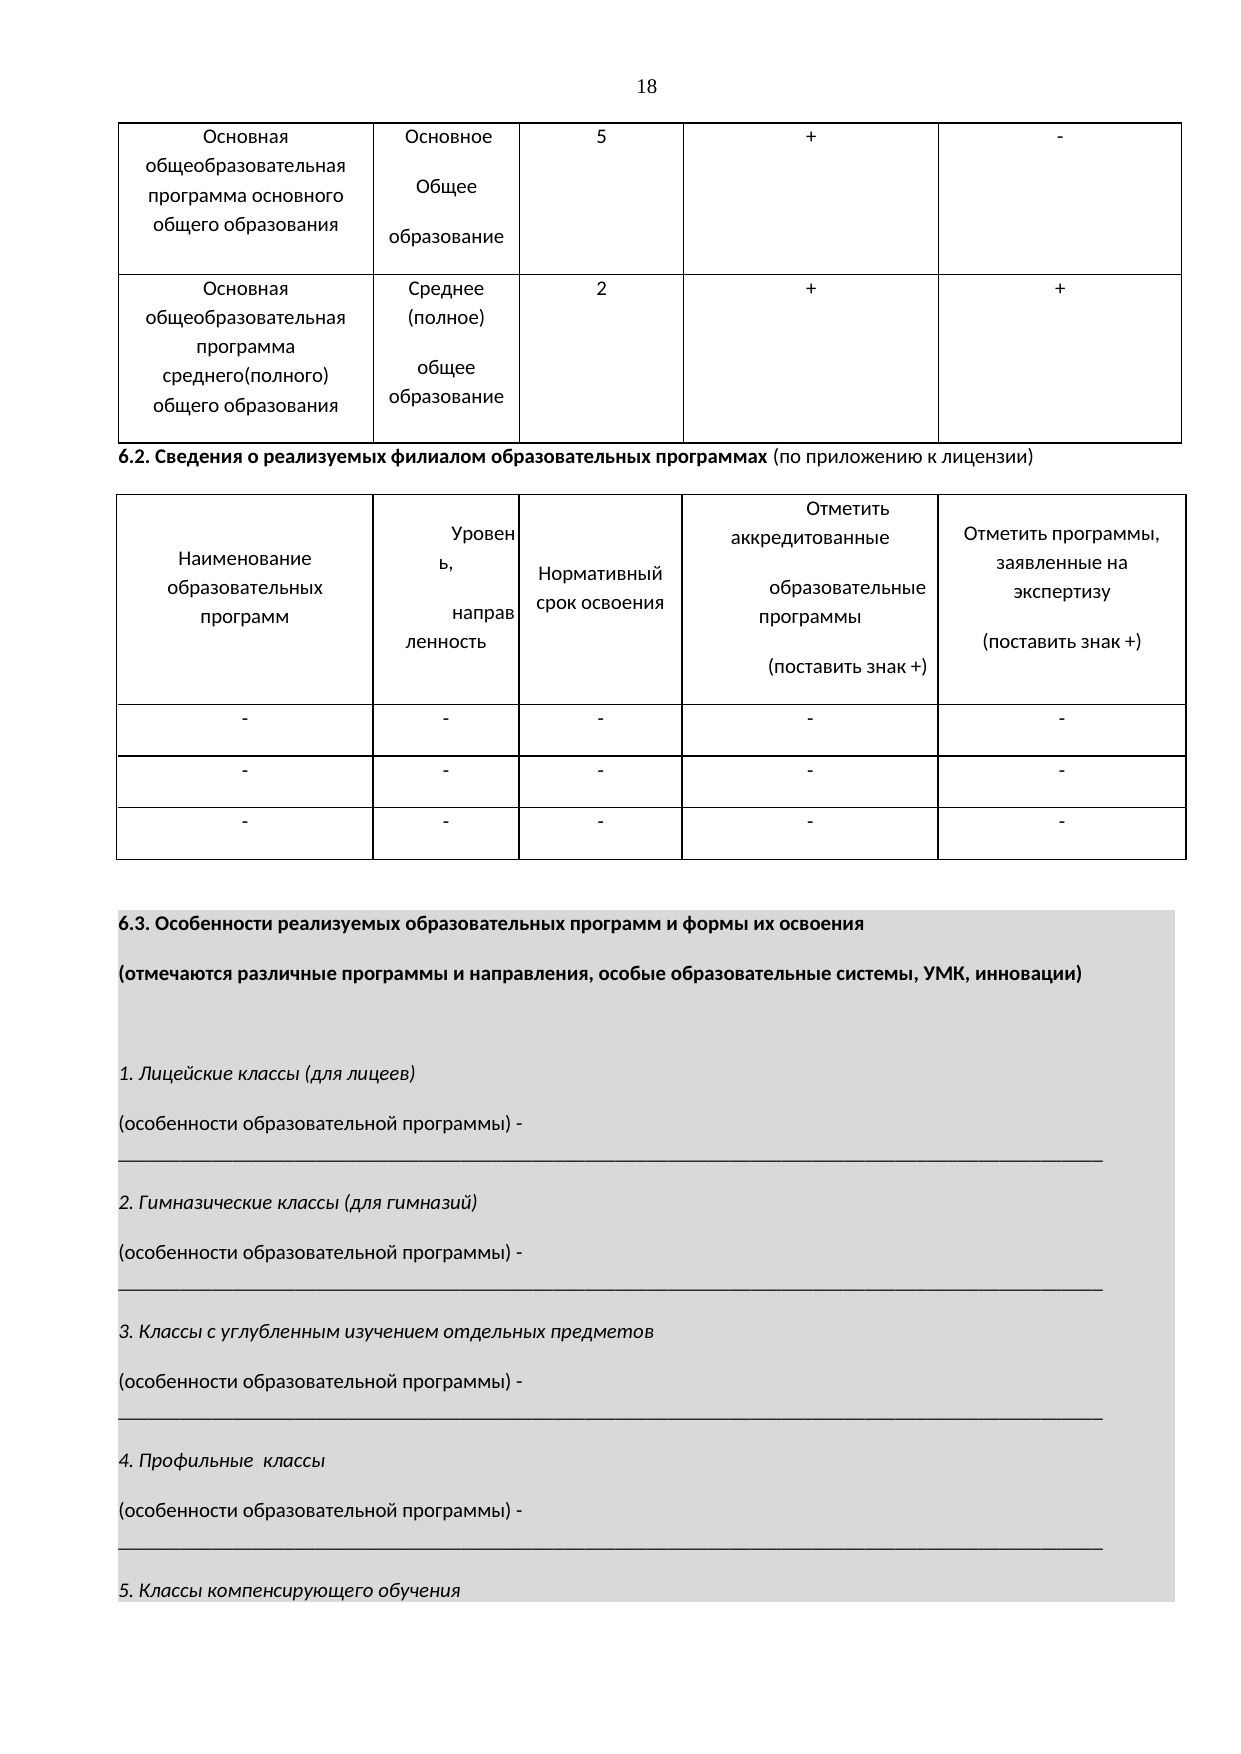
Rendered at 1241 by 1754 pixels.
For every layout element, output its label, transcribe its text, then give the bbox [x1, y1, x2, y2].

text (особенности образовательной программы) -_______________________________________________________________________________________________ [118, 1368, 1175, 1423]
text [118, 1498, 1175, 1552]
table_cell - [683, 757, 937, 807]
table_cell - [117, 705, 372, 755]
table_cell + [939, 275, 1181, 442]
text (отмечаются различные программы и направления, особые образовательные системы, УМК, инновации) [118, 960, 1175, 986]
table_cell Среднее (полное) общее образование [374, 275, 519, 442]
table_cell 5 [520, 124, 683, 274]
table_header Отметить аккредитованные образовательные программы (поставить знак +) [683, 495, 937, 703]
table_cell - [374, 757, 518, 807]
table_cell 2 [520, 275, 683, 442]
text (особенности образовательной программы) -_______________________________________________________________________________________________ [118, 1110, 1175, 1165]
text (особенности образовательной программы) -_______________________________________________________________________________________________ [118, 1239, 1175, 1294]
table_cell Основное Общее образование [374, 124, 519, 274]
text 1. Лицейские классы (для лицеев) [118, 1060, 1175, 1086]
table_cell - [117, 756, 372, 807]
table_cell + [684, 124, 938, 274]
table_cell - [374, 808, 518, 858]
table_cell Основная общеобразовательная программа среднего(полного) общего образования [119, 275, 373, 442]
table_cell - [939, 757, 1185, 807]
text 6.3. Особенности реализуемых образовательных программ и формы их освоения [118, 910, 1175, 936]
table_cell Основная общеобразовательная программа основного общего образования [119, 124, 373, 274]
text 6.2. Сведения о реализуемых филиалом образовательных программах (по приложению к лицензии) [118, 444, 1175, 469]
table_cell - [520, 757, 681, 807]
table_cell - [374, 705, 518, 755]
text 2. Гимназические классы (для гимназий) [118, 1189, 1175, 1215]
table_cell - [939, 808, 1185, 858]
table_cell - [683, 808, 937, 858]
table_cell - [939, 705, 1185, 755]
table_header Отметить программы, заявленные на экспертизу (поставить знак +) [939, 495, 1185, 703]
table_cell - [520, 808, 681, 858]
text 5. Классы компенсирующего обучения [118, 1577, 1175, 1602]
text 3. Классы с углубленным изучением отдельных предметов [118, 1318, 1175, 1344]
table_cell - [520, 705, 681, 755]
table_cell - [117, 808, 372, 858]
table_header Наименование образовательных программ [117, 495, 372, 703]
text 4. Профильные классы [118, 1448, 1175, 1473]
table_header Нормативный срок освоения [520, 495, 681, 703]
table_cell + [684, 275, 938, 442]
table_cell - [683, 705, 937, 755]
table_header Уровень, направленность [374, 495, 518, 703]
table_cell - [939, 124, 1181, 274]
